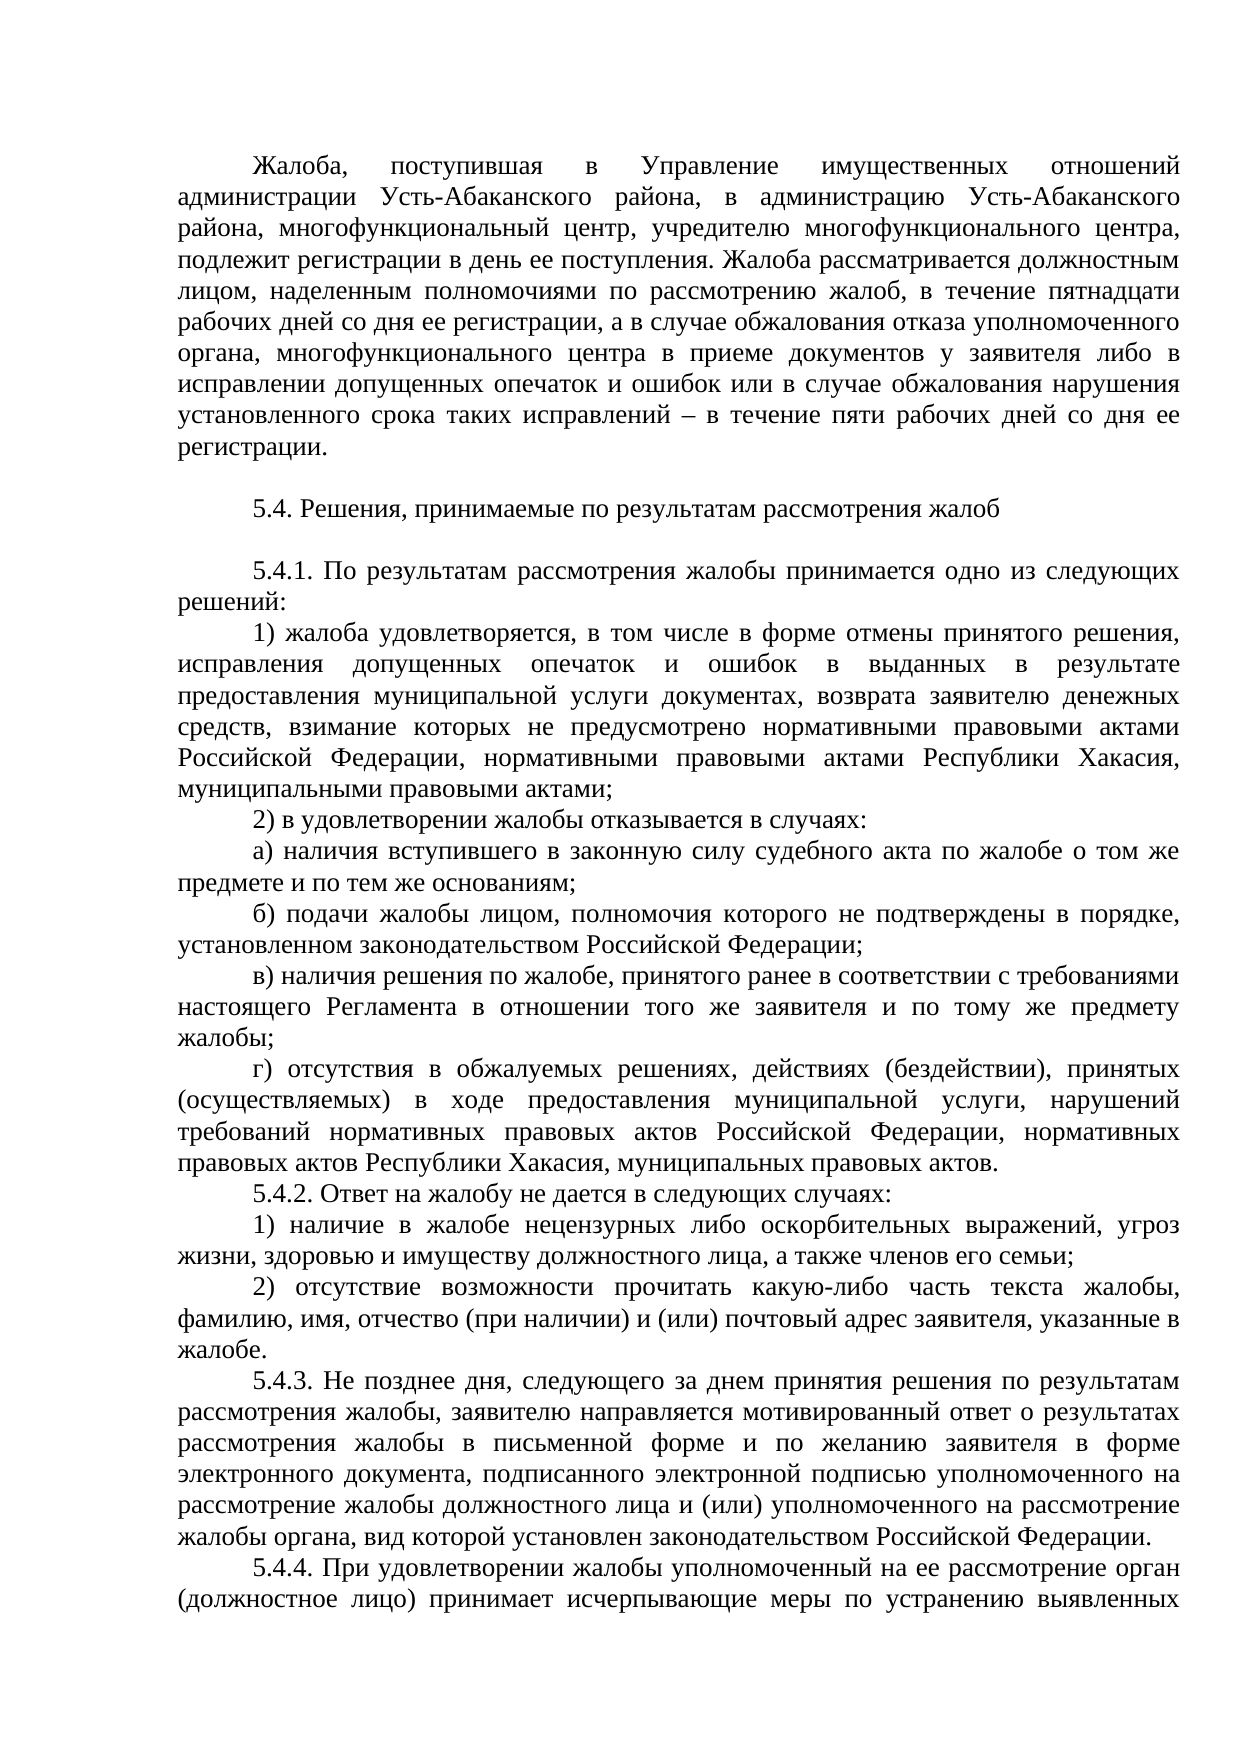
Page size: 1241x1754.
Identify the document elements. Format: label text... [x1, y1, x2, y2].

text 1) жалоба удовлетворяется, в том числе в форме отмены принятого решения, исправления допущенных опечаток и ошибок в выданных в результате предоставления муниципальной услуги документах, возврата заявителю денежных средств, взимание которых не предусмотрено нормативными правовыми актами Российской Федерации, нормативными правовыми актами Республики Хакасия, муниципальными правовыми актами; [177, 616, 1181, 803]
text б) подачи жалобы лицом, полномочия которого не подтверждены в порядке, установленном законодательством Российской Федерации; [177, 897, 1181, 959]
text 1) наличие в жалобе нецензурных либо оскорбительных выражений, угроз жизни, здоровью и имуществу должностного лица, а также членов его семьи; [177, 1208, 1181, 1271]
text г) отсутствия в обжалуемых решениях, действиях (бездействии), принятых (осуществляемых) в ходе предоставления муниципальной услуги, нарушений требований нормативных правовых актов Российской Федерации, нормативных правовых актов Республики Хакасия, муниципальных правовых актов. [177, 1052, 1181, 1177]
text 2) отсутствие возможности прочитать какую-либо часть текста жалобы, фамилию, имя, отчество (при наличии) и (или) почтовый адрес заявителя, указанные в жалобе. [177, 1271, 1181, 1364]
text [177, 1551, 1181, 1613]
text 5.4.1. По результатам рассмотрения жалобы принимается одно из следующих решений: [177, 554, 1181, 616]
text 5.4. Решения, принимаемые по результатам рассмотрения жалоб [177, 492, 1181, 523]
text 5.4.2. Ответ на жалобу не дается в следующих случаях: [177, 1177, 1181, 1208]
text в) наличия решения по жалобе, принятого ранее в соответствии с требованиями настоящего Регламента в отношении того же заявителя и по тому же предмету жалобы; [177, 959, 1181, 1052]
text 2) в удовлетворении жалобы отказывается в случаях: [177, 803, 1181, 834]
text 5.4.3. Не позднее дня, следующего за днем принятия решения по результатам рассмотрения жалобы, заявителю направляется мотивированный ответ о результатах рассмотрения жалобы в письменной форме и по желанию заявителя в форме электронного документа, подписанного электронной подписью уполномоченного на рассмотрение жалобы должностного лица и (или) уполномоченного на рассмотрение жалобы органа, вид которой установлен законодательством Российской Федерации. [177, 1364, 1181, 1551]
text а) наличия вступившего в законную силу судебного акта по жалобе о том же предмете и по тем же основаниям; [177, 834, 1181, 897]
text Жалоба, поступившая в Управление имущественных отношений администрации Усть-Абаканского района, в администрацию Усть-Абаканского района, многофункциональный центр, учредителю многофункционального центра, подлежит регистрации в день ее поступления. Жалоба рассматривается должностным лицом, наделенным полномочиями по рассмотрению жалоб, в течение пятнадцати рабочих дней со дня ее регистрации, а в случае обжалования отказа уполномоченного органа, многофункционального центра в приеме документов у заявителя либо в исправлении допущенных опечаток и ошибок или в случае обжалования нарушения установленного срока таких исправлений – в течение пяти рабочих дней со дня ее регистрации. [177, 149, 1181, 461]
